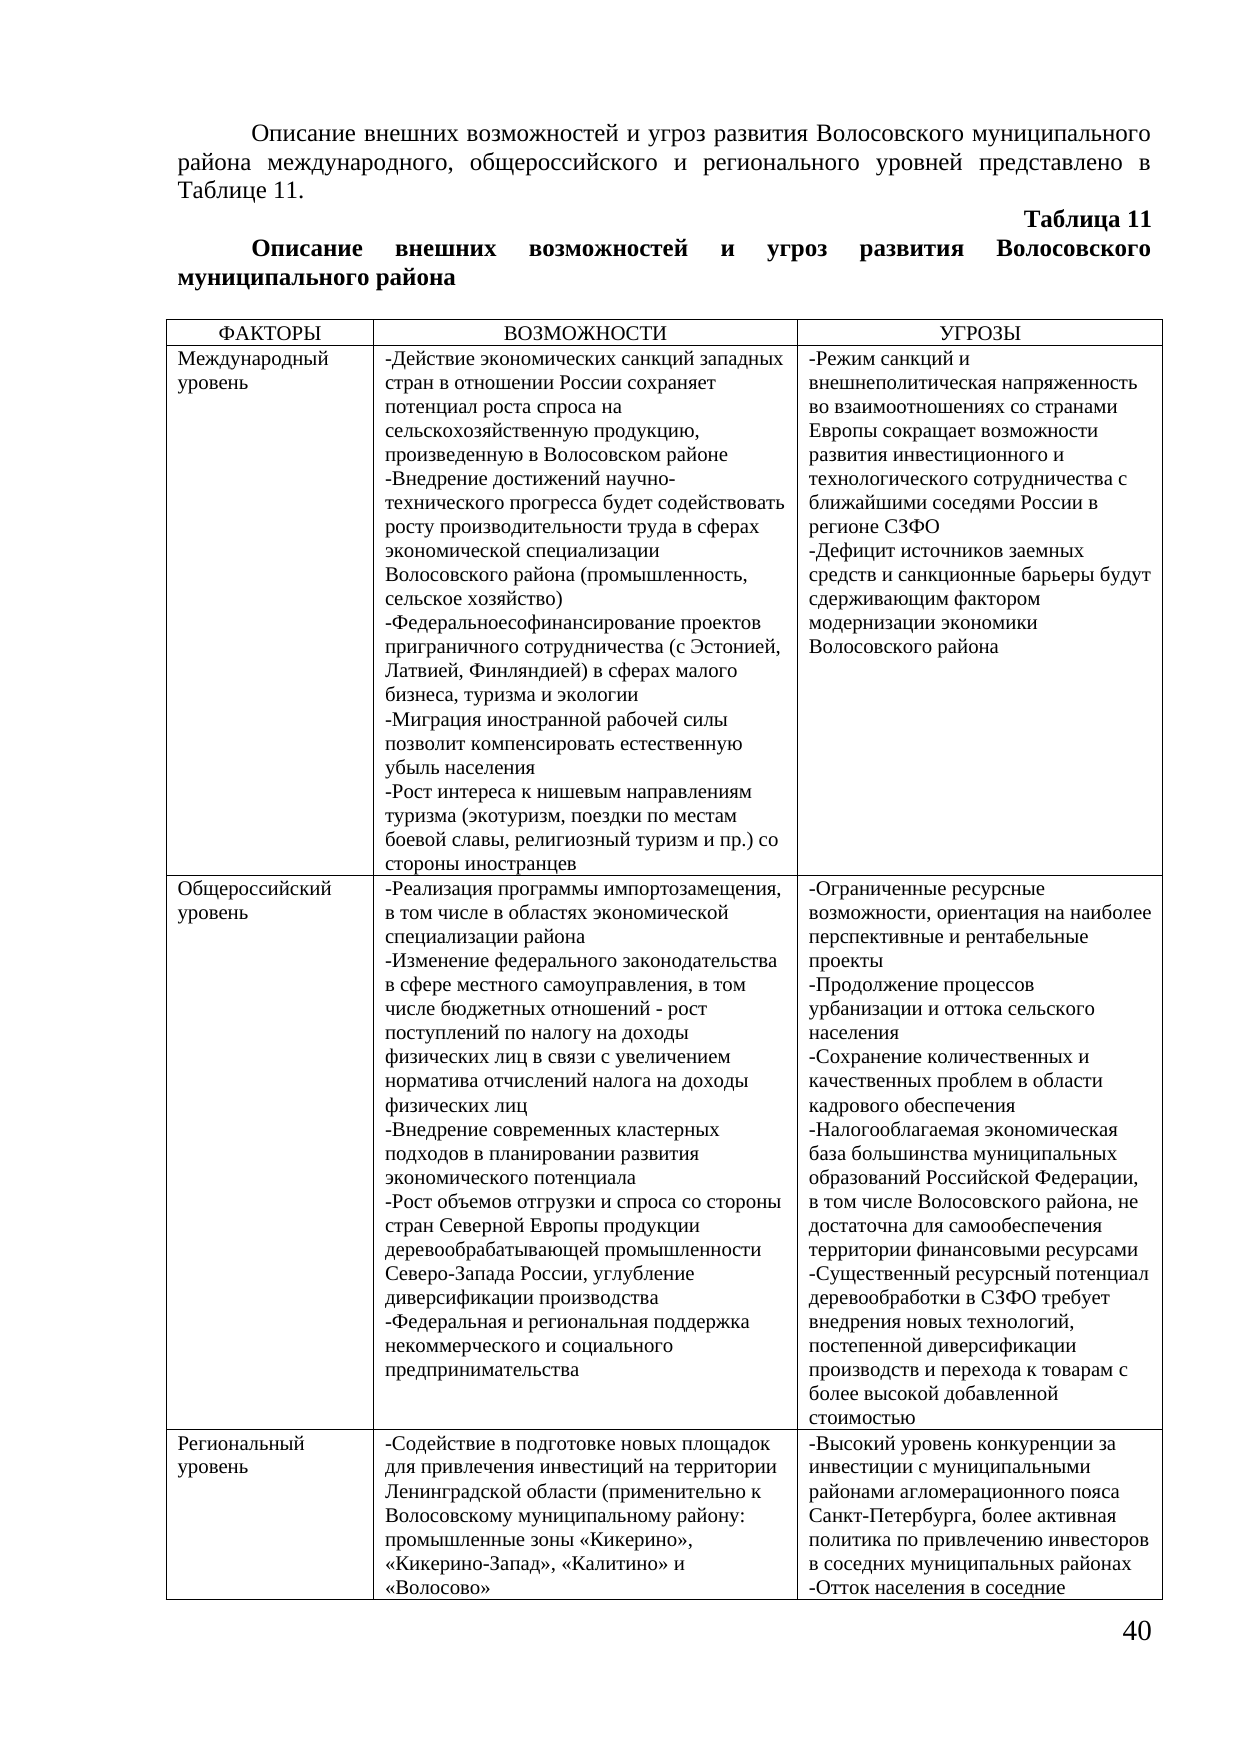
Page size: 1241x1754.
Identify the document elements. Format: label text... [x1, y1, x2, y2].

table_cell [798, 1430, 1162, 1599]
text Описание внешних возможностей и угроз развития Волосовского муниципального района [177, 233, 1152, 291]
table_cell -Ограниченные ресурсные возможности, ориентация на наиболее перспективные и рентабельные проекты -Продолжение процессов урбанизации и оттока сельского населения -Сохранение количественных и качественных проблем в области кадрового обеспечения -Налогооблагаемая экономическая база большинства муниципальных образований Российской Федерации, в том числе Волосовского района, не достаточна для самообеспечения территории финансовыми ресурсами -Существенный ресурсный потенциал деревообработки в СЗФО требует внедрения новых технологий, постепенной диверсификации производств и перехода к товарам с более высокой добавленной стоимостью [798, 876, 1162, 1429]
table_header ФАКТОРЫ [167, 320, 373, 344]
text Описание внешних возможностей и угроз развития Волосовского муниципального района международного, общероссийского и регионального уровней представлено в Таблице 11. [177, 118, 1152, 204]
table_cell -Действие экономических санкций западных стран в отношении России сохраняет потенциал роста спроса на сельскохозяйственную продукцию, произведенную в Волосовском районе -Внедрение достижений научно-технического прогресса будет содействовать росту производительности труда в сферах экономической специализации Волосовского района (промышленность, сельское хозяйство) -Федеральноесофинансирование проектов приграничного сотрудничества (с Эстонией, Латвией, Финляндией) в сферах малого бизнеса, туризма и экологии -Миграция иностранной рабочей силы позволит компенсировать естественную убыль населения -Рост интереса к нишевым направлениям туризма (экотуризм, поездки по местам боевой славы, религиозный туризм и пр.) со стороны иностранцев [374, 346, 797, 875]
table_cell -Режим санкций и внешнеполитическая напряженность во взаимоотношениях со странами Европы сокращает возможности развития инвестиционного и технологического сотрудничества с ближайшими соседями России в регионе СЗФО -Дефицит источников заемных средств и санкционные барьеры будут сдерживающим фактором модернизации экономики Волосовского района [798, 346, 1162, 875]
table_cell -Реализация программы импортозамещения, в том числе в областях экономической специализации района -Изменение федерального законодательства в сфере местного самоуправления, в том числе бюджетных отношений - рост поступлений по налогу на доходы физических лиц в связи с увеличением норматива отчислений налога на доходы физических лиц -Внедрение современных кластерных подходов в планировании развития экономического потенциала -Рост объемов отгрузки и спроса со стороны стран Северной Европы продукции деревообрабатывающей промышленности Северо-Запада России, углубление диверсификации производства -Федеральная и региональная поддержка некоммерческого и социального предпринимательства [374, 876, 797, 1429]
text Таблица 11 [177, 204, 1152, 233]
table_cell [167, 1430, 373, 1599]
table_header УГРОЗЫ [798, 320, 1162, 344]
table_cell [374, 1430, 797, 1599]
table_cell Международный уровень [167, 346, 373, 875]
table_cell Общероссийский уровень [167, 876, 373, 1429]
table_header ВОЗМОЖНОСТИ [374, 320, 797, 344]
